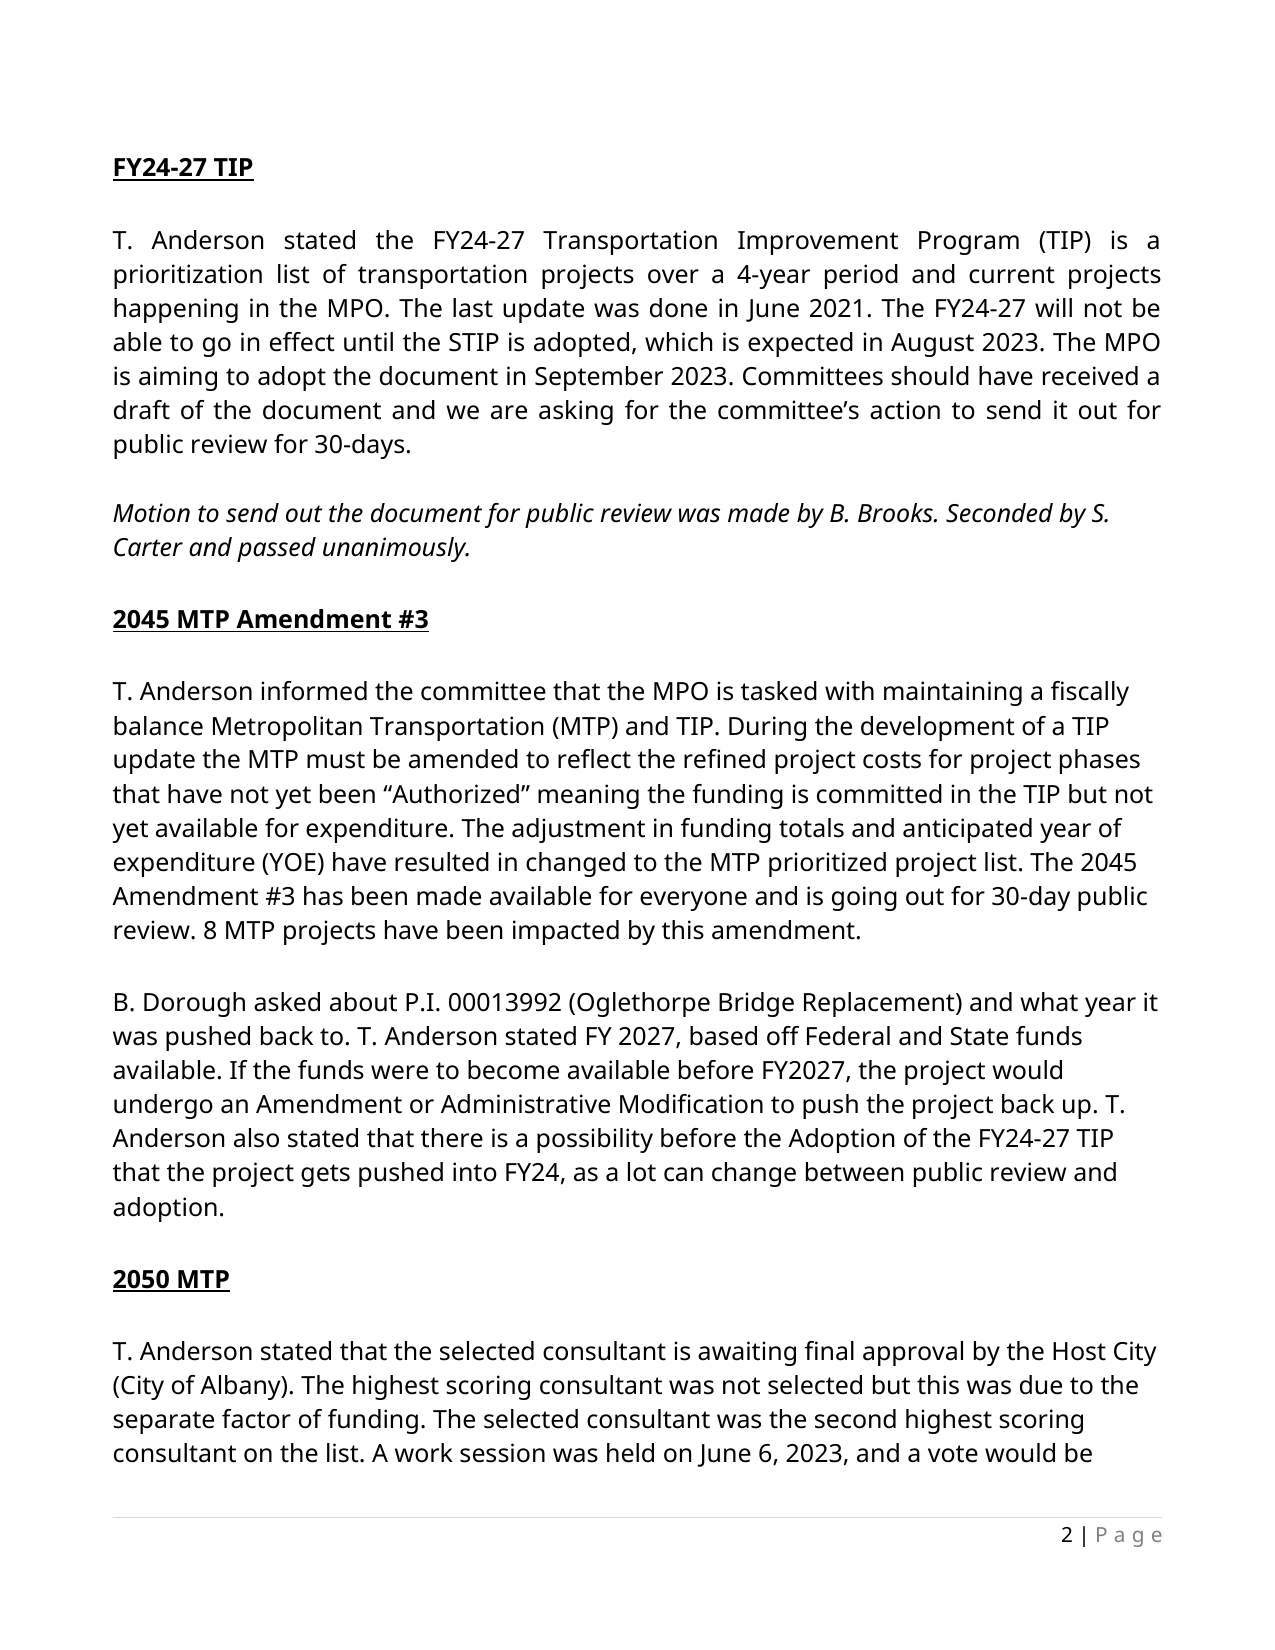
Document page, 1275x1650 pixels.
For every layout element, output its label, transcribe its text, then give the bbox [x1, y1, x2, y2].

text Motion to send out the document for public review was made by B. Brooks. Seconded by S. Carter and passed unanimously. [112, 495, 1162, 563]
text T. Anderson stated the FY24-27 Transportation Improvement Program (TIP) is a prioritization list of transportation projects over a 4-year period and current projects happening in the MPO. The last update was done in June 2021. The FY24-27 will not be able to go in effect until the STIP is adopted, which is expected in August 2023. The MPO is aiming to adopt the document in September 2023. Committees should have received a draft of the document and we are asking for the committee’s action to send it out for public review for 30-days. [112, 222, 1162, 461]
text 2050 MTP [112, 1261, 1162, 1296]
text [112, 1334, 1162, 1470]
text B. Dorough asked about P.I. 00013992 (Oglethorpe Bridge Replacement) and what year it was pushed back to. T. Anderson stated FY 2027, based off Federal and State funds available. If the funds were to become available before FY2027, the project would undergo an Amendment or Administrative Modification to push the project back up. T. Anderson also stated that there is a possibility before the Adoption of the FY24-27 TIP that the project gets pushed into FY24, as a lot can change between public review and adoption. [112, 985, 1162, 1223]
text FY24-27 TIP [112, 150, 1162, 184]
text T. Anderson informed the committee that the MPO is tasked with maintaining a fiscally balance Metropolitan Transportation (MTP) and TIP. During the development of a TIP update the MTP must be amended to reflect the refined project costs for project phases that have not yet been “Authorized” meaning the funding is committed in the TIP but not yet available for expenditure. The adjustment in funding totals and anticipated year of expenditure (YOE) have resulted in changed to the MTP prioritized project list. The 2045 Amendment #3 has been made available for everyone and is going out for 30-day public review. 8 MTP projects have been impacted by this amendment. [112, 674, 1162, 947]
text 2045 MTP Amendment #3 [112, 602, 1162, 636]
